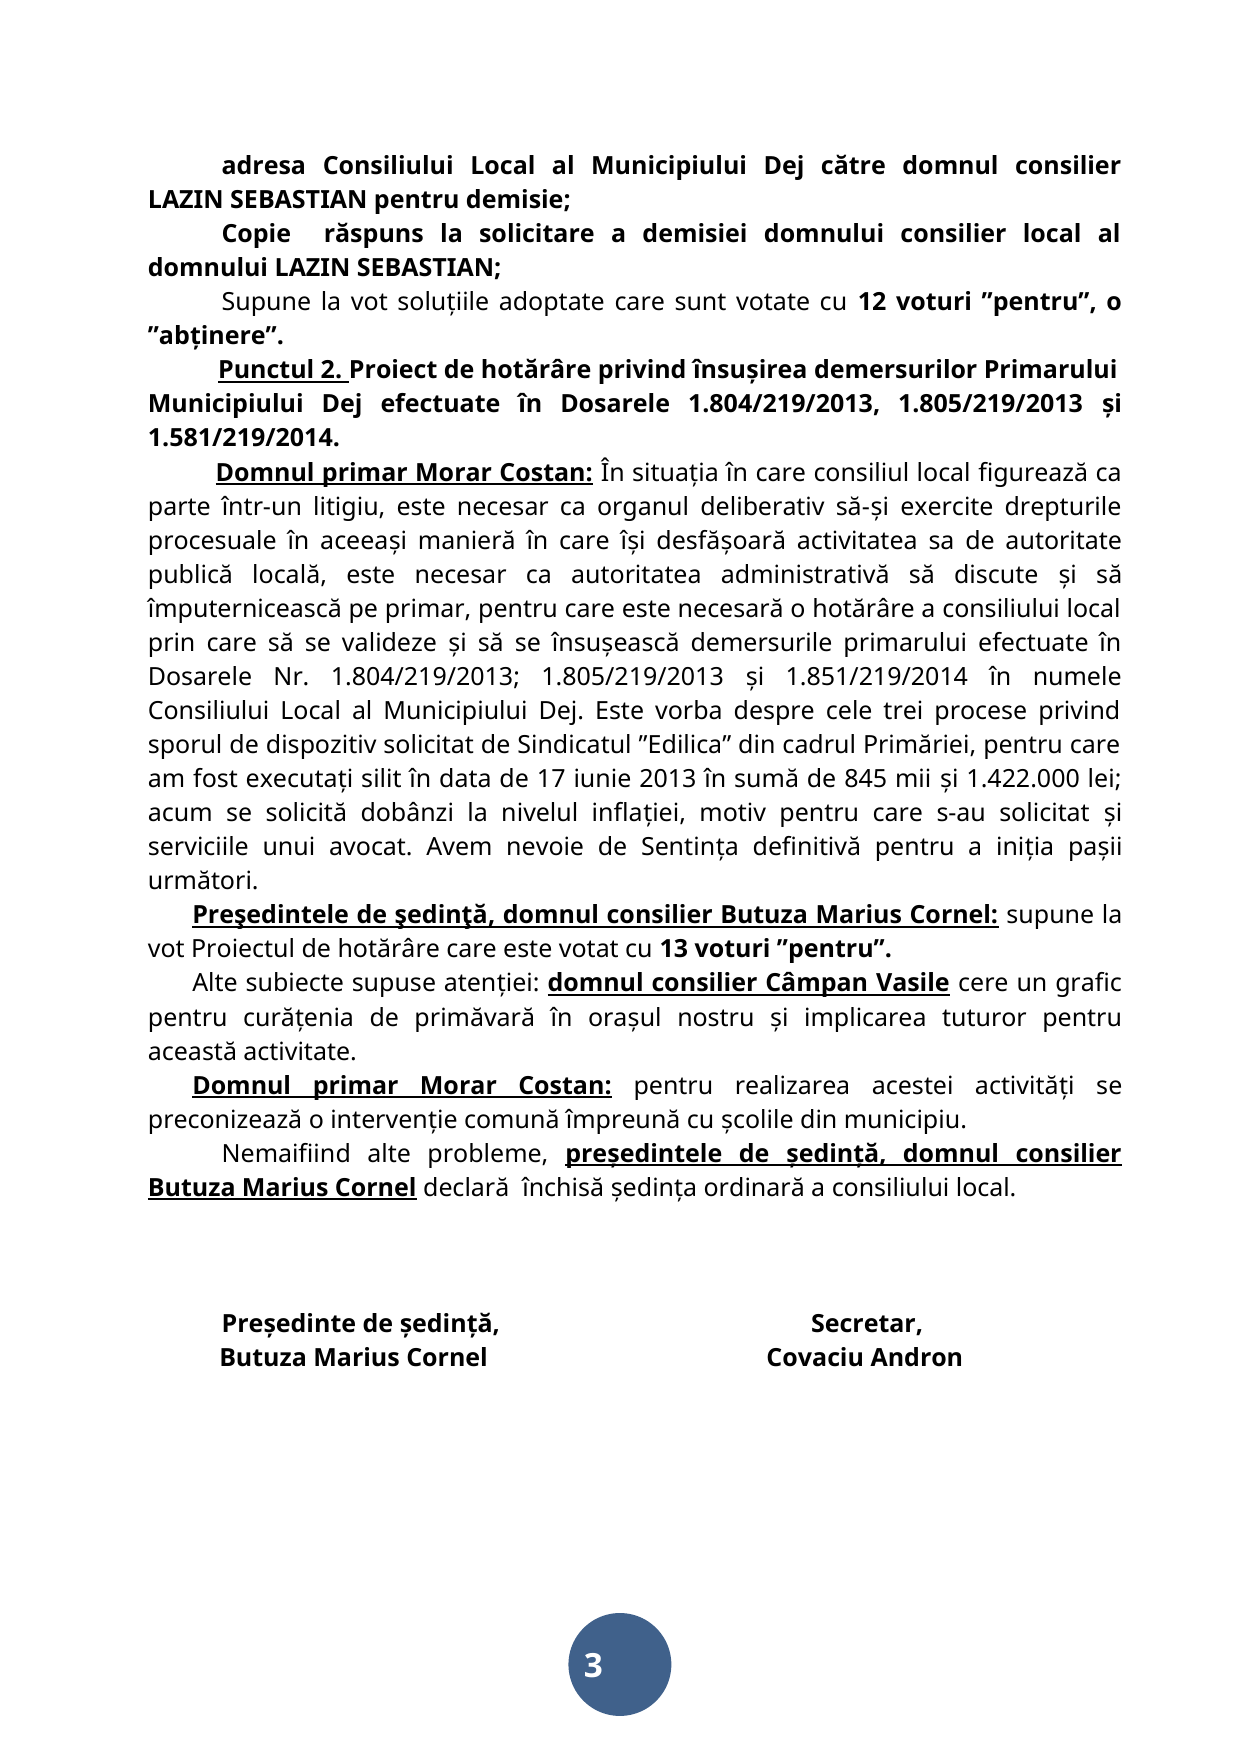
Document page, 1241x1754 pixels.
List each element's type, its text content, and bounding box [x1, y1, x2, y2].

text Punctul 2. Proiect de hotărâre privind însușirea demersurilor Primarului [148, 352, 1122, 386]
text adresa Consiliului Local al Municipiului Dej către domnul consilier LAZIN SEBASTIAN pentru demisie; [148, 148, 1122, 216]
text Nemaifiind alte probleme, președintele de ședință, domnul consilier Butuza Marius Cornel declară închisă ședința ordinară a consiliului local. [148, 1135, 1122, 1203]
text Președinte de ședință, Secretar, [148, 1306, 1122, 1340]
text Domnul primar Morar Costan: pentru realizarea acestei activități se preconizează o intervenție comună împreună cu școlile din municipiu. [148, 1067, 1122, 1135]
text Domnul primar Morar Costan: În situația în care consiliul local figurează ca parte într-un litigiu, este necesar ca organul deliberativ să-și exercite drepturile procesuale în aceeași manieră în care își desfășoară activitatea sa de autoritate publică locală, este necesar ca autoritatea administrativă să discute și să împuternicească pe primar, pentru care este necesară o hotărâre a consiliului local prin care să se valideze și să se însușească demersurile primarului efectuate în Dosarele Nr. 1.804/219/2013; 1.805/219/2013 și 1.851/219/2014 în numele Consiliului Local al Municipiului Dej. Este vorba despre cele trei procese privind sporul de dispozitiv solicitat de Sindicatul ”Edilica” din cadrul Primăriei, pentru care am fost executați silit în data de 17 iunie 2013 în sumă de 845 mii și 1.422.000 lei; acum se solicită dobânzi la nivelul inflației, motiv pentru care s-au solicitat și serviciile unui avocat. Avem nevoie de Sentința definitivă pentru a iniția pașii următori. [148, 454, 1122, 897]
text Butuza Marius Cornel Covaciu Andron [148, 1340, 1122, 1374]
text Supune la vot soluțiile adoptate care sunt votate cu 12 voturi ”pentru”, o ”abținere”. [148, 284, 1122, 352]
text Municipiului Dej efectuate în Dosarele 1.804/219/2013, 1.805/219/2013 și 1.581/219/2014. [148, 386, 1122, 454]
text Copie răspuns la solicitare a demisiei domnului consilier local al domnului LAZIN SEBASTIAN; [148, 216, 1122, 284]
text Preşedintele de şedinţă, domnul consilier Butuza Marius Cornel: supune la vot Proiectul de hotărâre care este votat cu 13 voturi ”pentru”. [148, 897, 1122, 965]
text Alte subiecte supuse atenției: domnul consilier Câmpan Vasile cere un grafic pentru curățenia de primăvară în orașul nostru și implicarea tuturor pentru această activitate. [148, 965, 1122, 1067]
